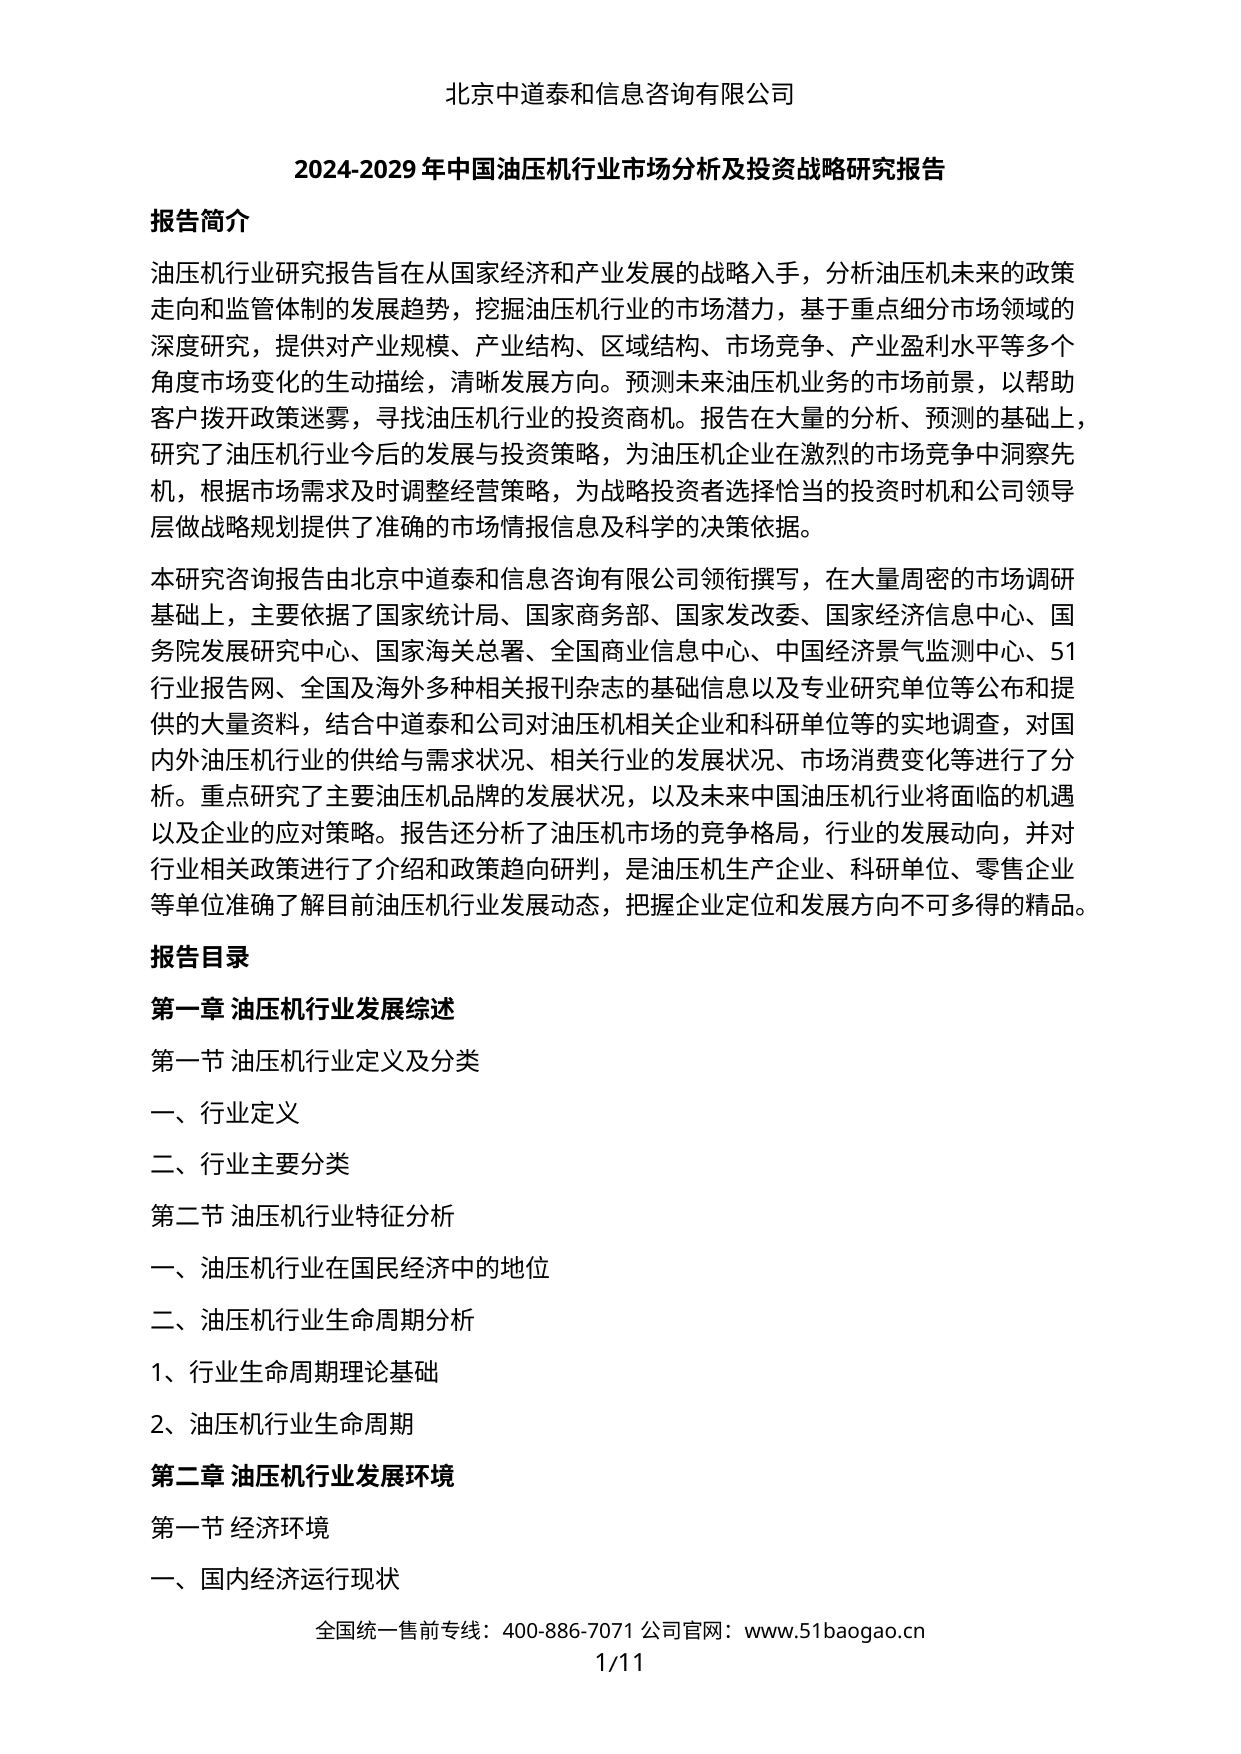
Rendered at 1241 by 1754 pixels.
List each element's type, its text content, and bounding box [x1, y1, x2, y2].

text 2024-2029年中国油压机行业市场分析及投资战略研究报告 [150, 150, 1090, 186]
text 二、油压机行业生命周期分析 [150, 1301, 1090, 1337]
text 一、油压机行业在国民经济中的地位 [150, 1249, 1090, 1285]
text 一、国内经济运行现状 [150, 1560, 1090, 1596]
text 报告简介 [150, 202, 1090, 238]
text 第二节 油压机行业特征分析 [150, 1197, 1090, 1233]
text 第一节 经济环境 [150, 1508, 1090, 1544]
text 1、行业生命周期理论基础 [150, 1352, 1090, 1389]
text 油压机行业研究报告旨在从国家经济和产业发展的战略入手，分析油压机未来的政策走向和监管体制的发展趋势，挖掘油压机行业的市场潜力，基于重点细分市场领域的深度研究，提供对产业规模、产业结构、区域结构、市场竞争、产业盈利水平等多个角度市场变化的生动描绘，清晰发展方向。预测未来油压机业务的市场前景，以帮助客户拨开政策迷雾，寻找油压机行业的投资商机。报告在大量的分析、预测的基础上，研究了油压机行业今后的发展与投资策略，为油压机企业在激烈的市场竞争中洞察先机，根据市场需求及时调整经营策略，为战略投资者选择恰当的投资时机和公司领导层做战略规划提供了准确的市场情报信息及科学的决策依据。 [150, 254, 1090, 544]
text 第一章 油压机行业发展综述 [150, 989, 1090, 1026]
text 报告目录 [150, 937, 1090, 974]
text 第二章 油压机行业发展环境 [150, 1456, 1090, 1492]
text 二、行业主要分类 [150, 1145, 1090, 1181]
text 一、行业定义 [150, 1093, 1090, 1129]
text 本研究咨询报告由北京中道泰和信息咨询有限公司领衔撰写，在大量周密的市场调研基础上，主要依据了国家统计局、国家商务部、国家发改委、国家经济信息中心、国务院发展研究中心、国家海关总署、全国商业信息中心、中国经济景气监测中心、51行业报告网、全国及海外多种相关报刊杂志的基础信息以及专业研究单位等公布和提供的大量资料，结合中道泰和公司对油压机相关企业和科研单位等的实地调查，对国内外油压机行业的供给与需求状况、相关行业的发展状况、市场消费变化等进行了分析。重点研究了主要油压机品牌的发展状况，以及未来中国油压机行业将面临的机遇以及企业的应对策略。报告还分析了油压机市场的竞争格局，行业的发展动向，并对行业相关政策进行了介绍和政策趋向研判，是油压机生产企业、科研单位、零售企业等单位准确了解目前油压机行业发展动态，把握企业定位和发展方向不可多得的精品。 [150, 559, 1090, 922]
text 2、油压机行业生命周期 [150, 1404, 1090, 1441]
text 第一节 油压机行业定义及分类 [150, 1041, 1090, 1077]
